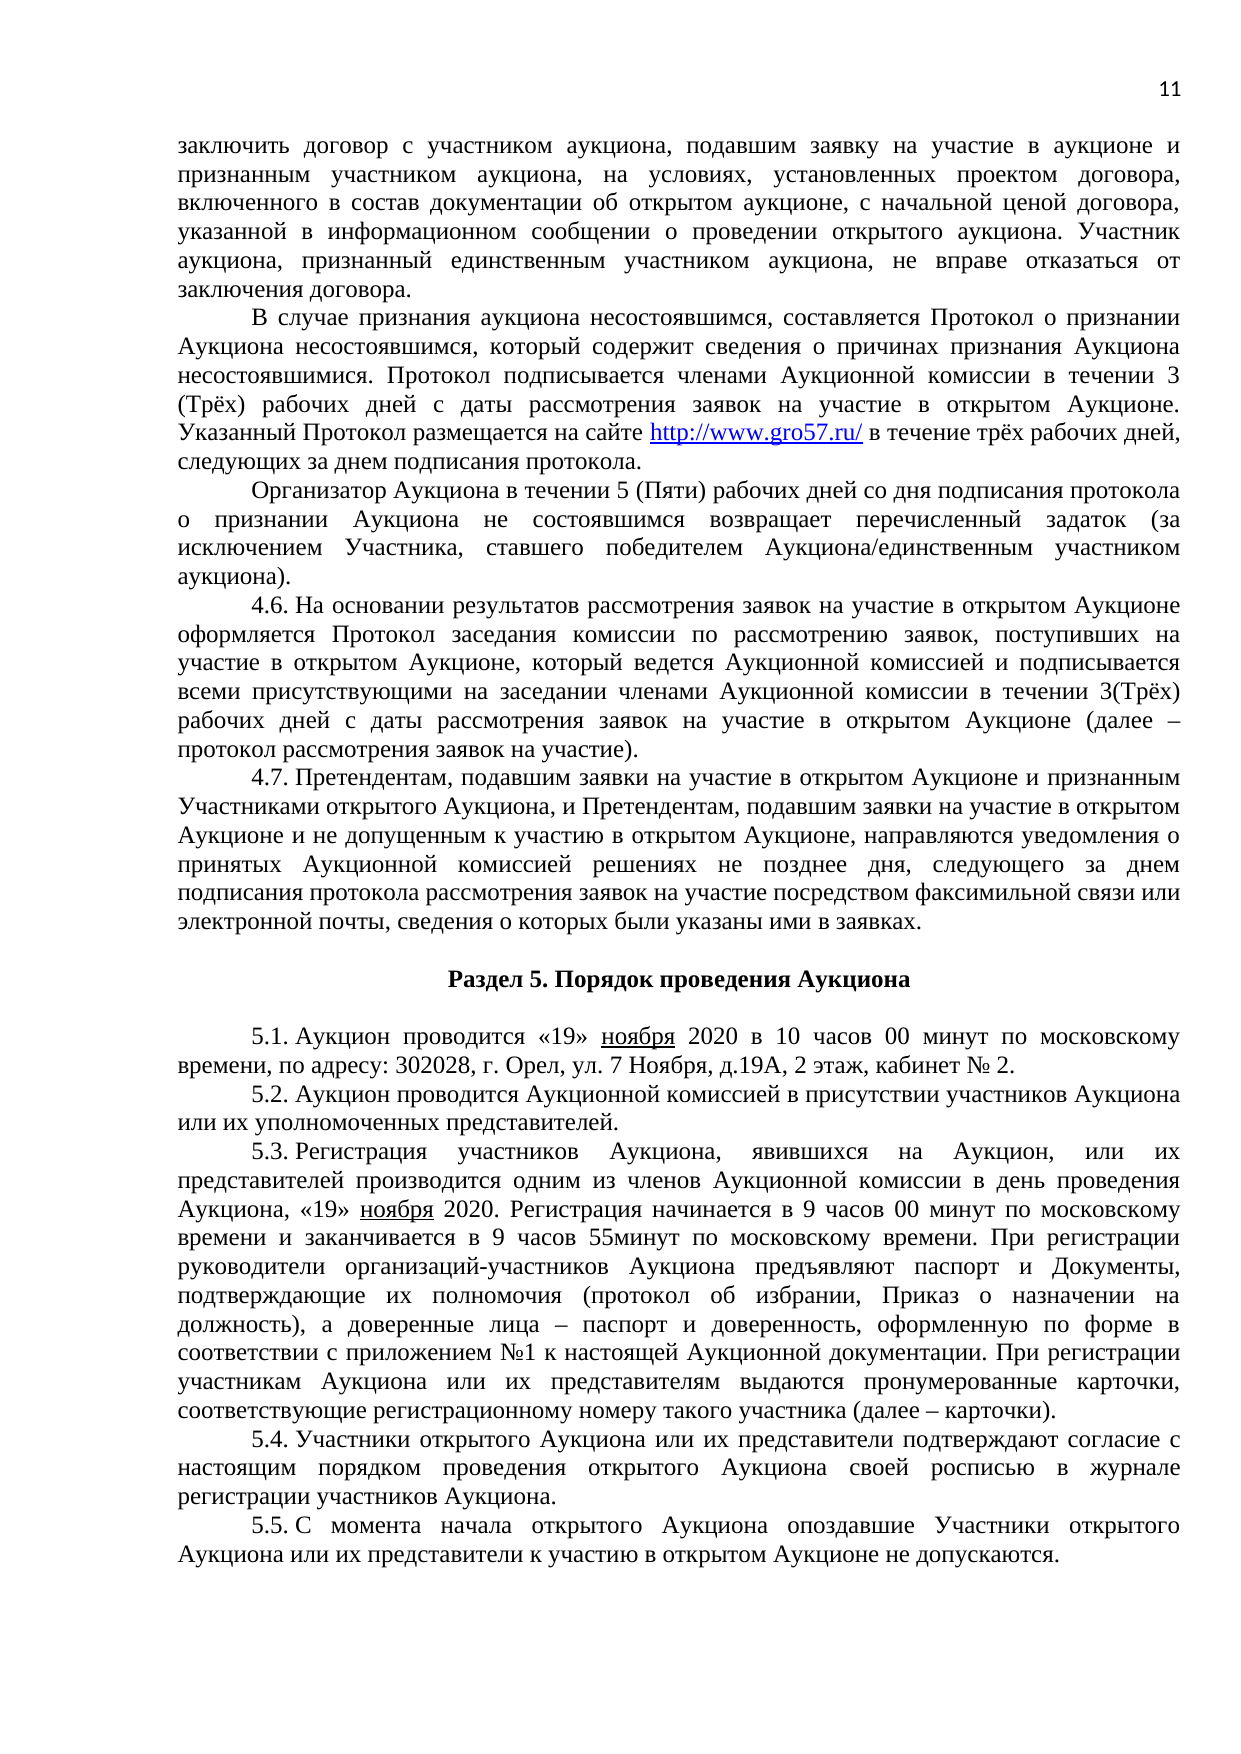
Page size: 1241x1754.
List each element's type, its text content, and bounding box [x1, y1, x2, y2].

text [177, 130, 1181, 302]
text 5.3. Регистрация участников Аукциона, явившихся на Аукцион, или их представителей производится одним из членов Аукционной комиссии в день проведения Аукциона, «19» ноября 2020. Регистрация начинается в 9 часов 00 минут по московскому времени и заканчивается в 9 часов 55минут по московскому времени. При регистрации руководители организаций-участников Аукциона предъявляют паспорт и Документы, подтверждающие их полномочия (протокол об избрании, Приказ о назначении на должность), а доверенные лица – паспорт и доверенность, оформленную по форме в соответствии с приложением №1 к настоящей Аукционной документации. При регистрации участникам Аукциона или их представителям выдаются пронумерованные карточки, соответствующие регистрационному номеру такого участника (далее – карточки). [177, 1136, 1181, 1424]
text 5.2. Аукцион проводится Аукционной комиссией в присутствии участников Аукциона или их уполномоченных представителей. [177, 1079, 1181, 1136]
text 5.5. С момента начала открытого Аукциона опоздавшие Участники открытого Аукциона или их представители к участию в открытом Аукционе не допускаются. [177, 1510, 1181, 1567]
text 4.7. Претендентам, подавшим заявки на участие в открытом Аукционе и признанным Участниками открытого Аукциона, и Претендентам, подавшим заявки на участие в открытом Аукционе и не допущенным к участию в открытом Аукционе, направляются уведомления о принятых Аукционной комиссией решениях не позднее дня, следующего за днем подписания протокола рассмотрения заявок на участие посредством факсимильной связи или электронной почты, сведения о которых были указаны ими в заявках. [177, 762, 1181, 935]
text 5.1. Аукцион проводится «19» ноября 2020 в 10 часов 00 минут по московскому времени, по адресу: 302028, г. Орел, ул. 7 Ноября, д.19А, 2 этаж, кабинет № 2. [177, 1021, 1181, 1079]
text 4.6. На основании результатов рассмотрения заявок на участие в открытом Аукционе оформляется Протокол заседания комиссии по рассмотрению заявок, поступивших на участие в открытом Аукционе, который ведется Аукционной комиссией и подписывается всеми присутствующими на заседании членами Аукционной комиссии в течении 3(Трёх) рабочих дней с даты рассмотрения заявок на участие в открытом Аукционе (далее – протокол рассмотрения заявок на участие). [177, 590, 1181, 762]
text В случае признания аукциона несостоявшимся, составляется Протокол о признании Аукциона несостоявшимся, который содержит сведения о причинах признания Аукциона несостоявшимися. Протокол подписывается членами Аукционной комиссии в течении 3 (Трёх) рабочих дней с даты рассмотрения заявок на участие в открытом Аукционе. Указанный Протокол размещается на сайте http://www.gro57.ru/ в течение трёх рабочих дней, следующих за днем подписания протокола. [177, 302, 1181, 475]
text Организатор Аукциона в течении 5 (Пяти) рабочих дней со дня подписания протокола о признании Аукциона не состоявшимся возвращает перечисленный задаток (за исключением Участника, ставшего победителем Аукциона/единственным участником аукциона). [177, 475, 1181, 590]
text 5.4. Участники открытого Аукциона или их представители подтверждают согласие с настоящим порядком проведения открытого Аукциона своей росписью в журнале регистрации участников Аукциона. [177, 1424, 1181, 1510]
text Раздел 5. Порядок проведения Аукциона [177, 964, 1181, 992]
